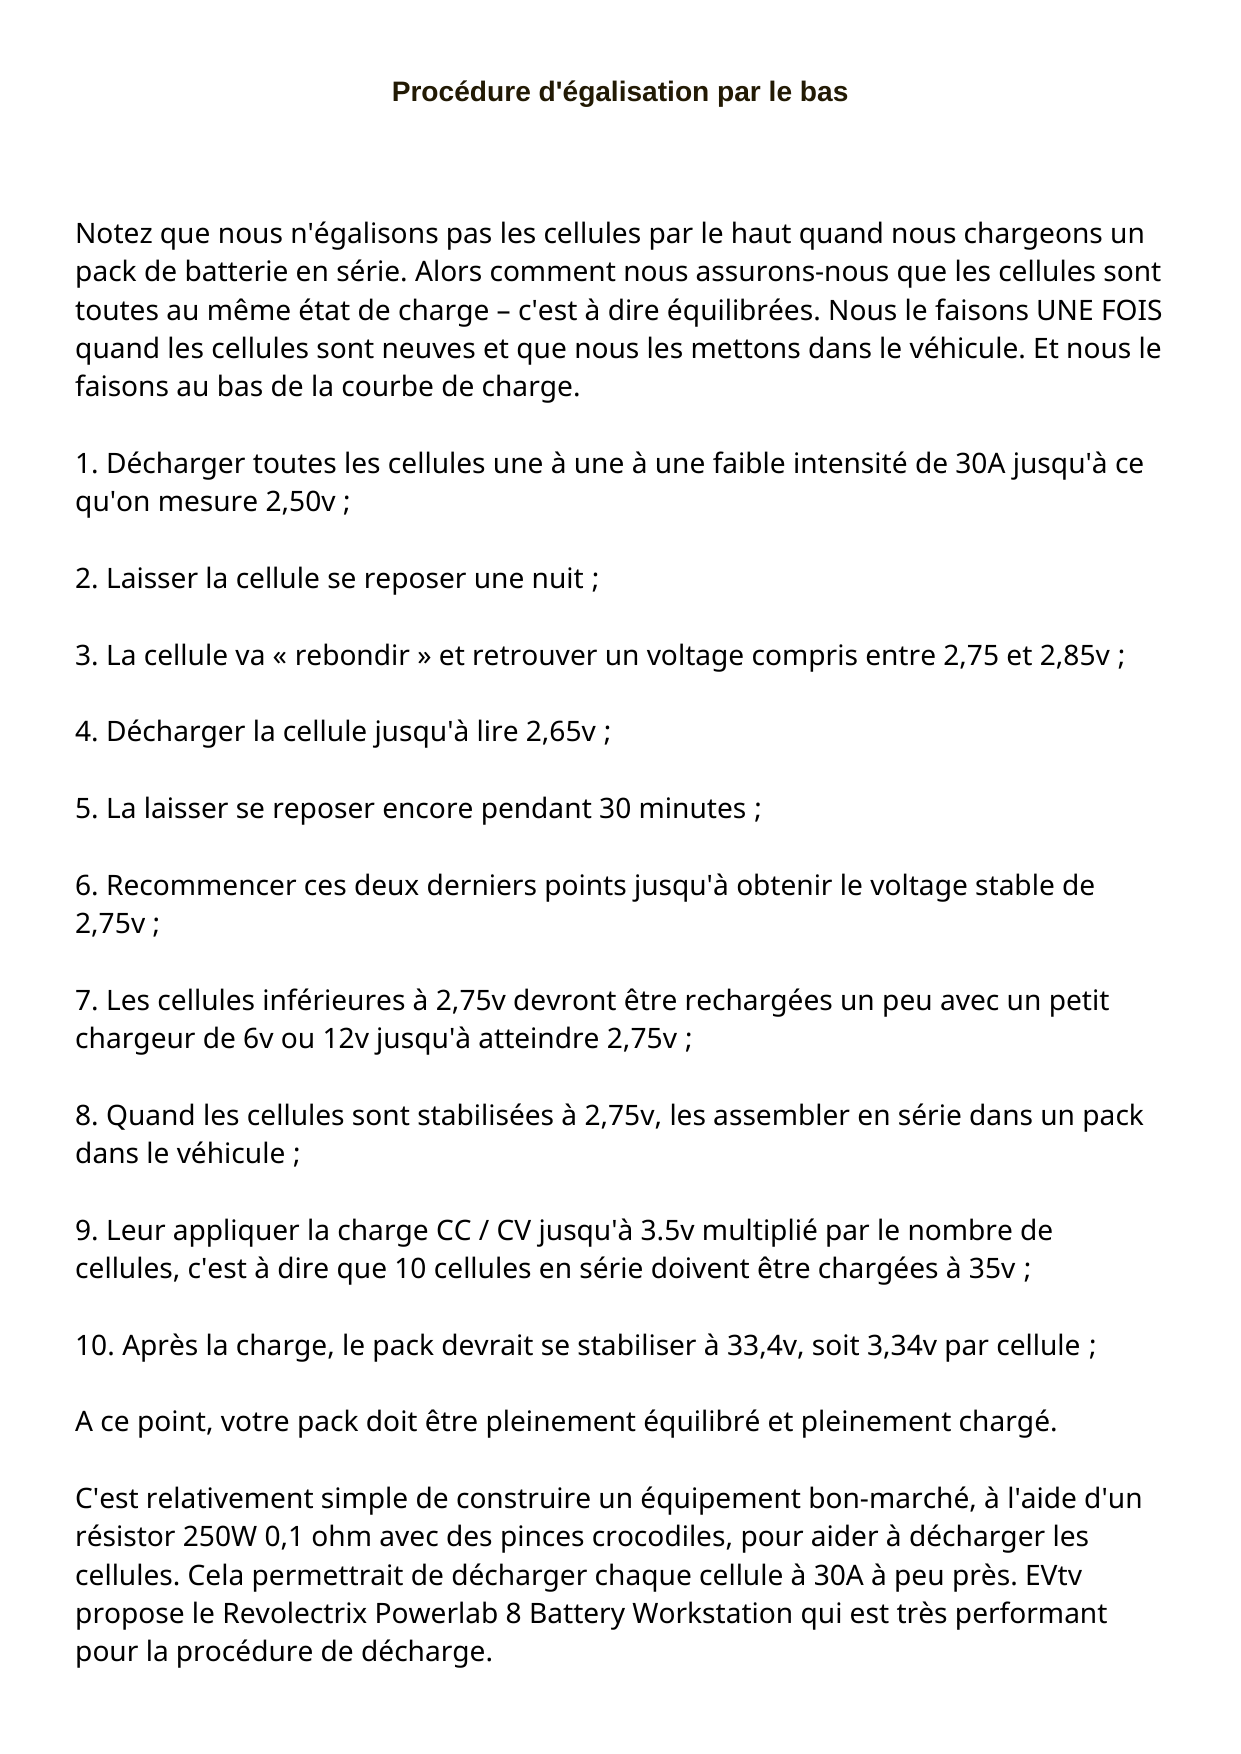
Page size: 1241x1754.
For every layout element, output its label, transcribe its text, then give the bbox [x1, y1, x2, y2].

text Procédure d'égalisation par le bas [75, 75, 1165, 107]
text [75, 137, 1165, 1670]
